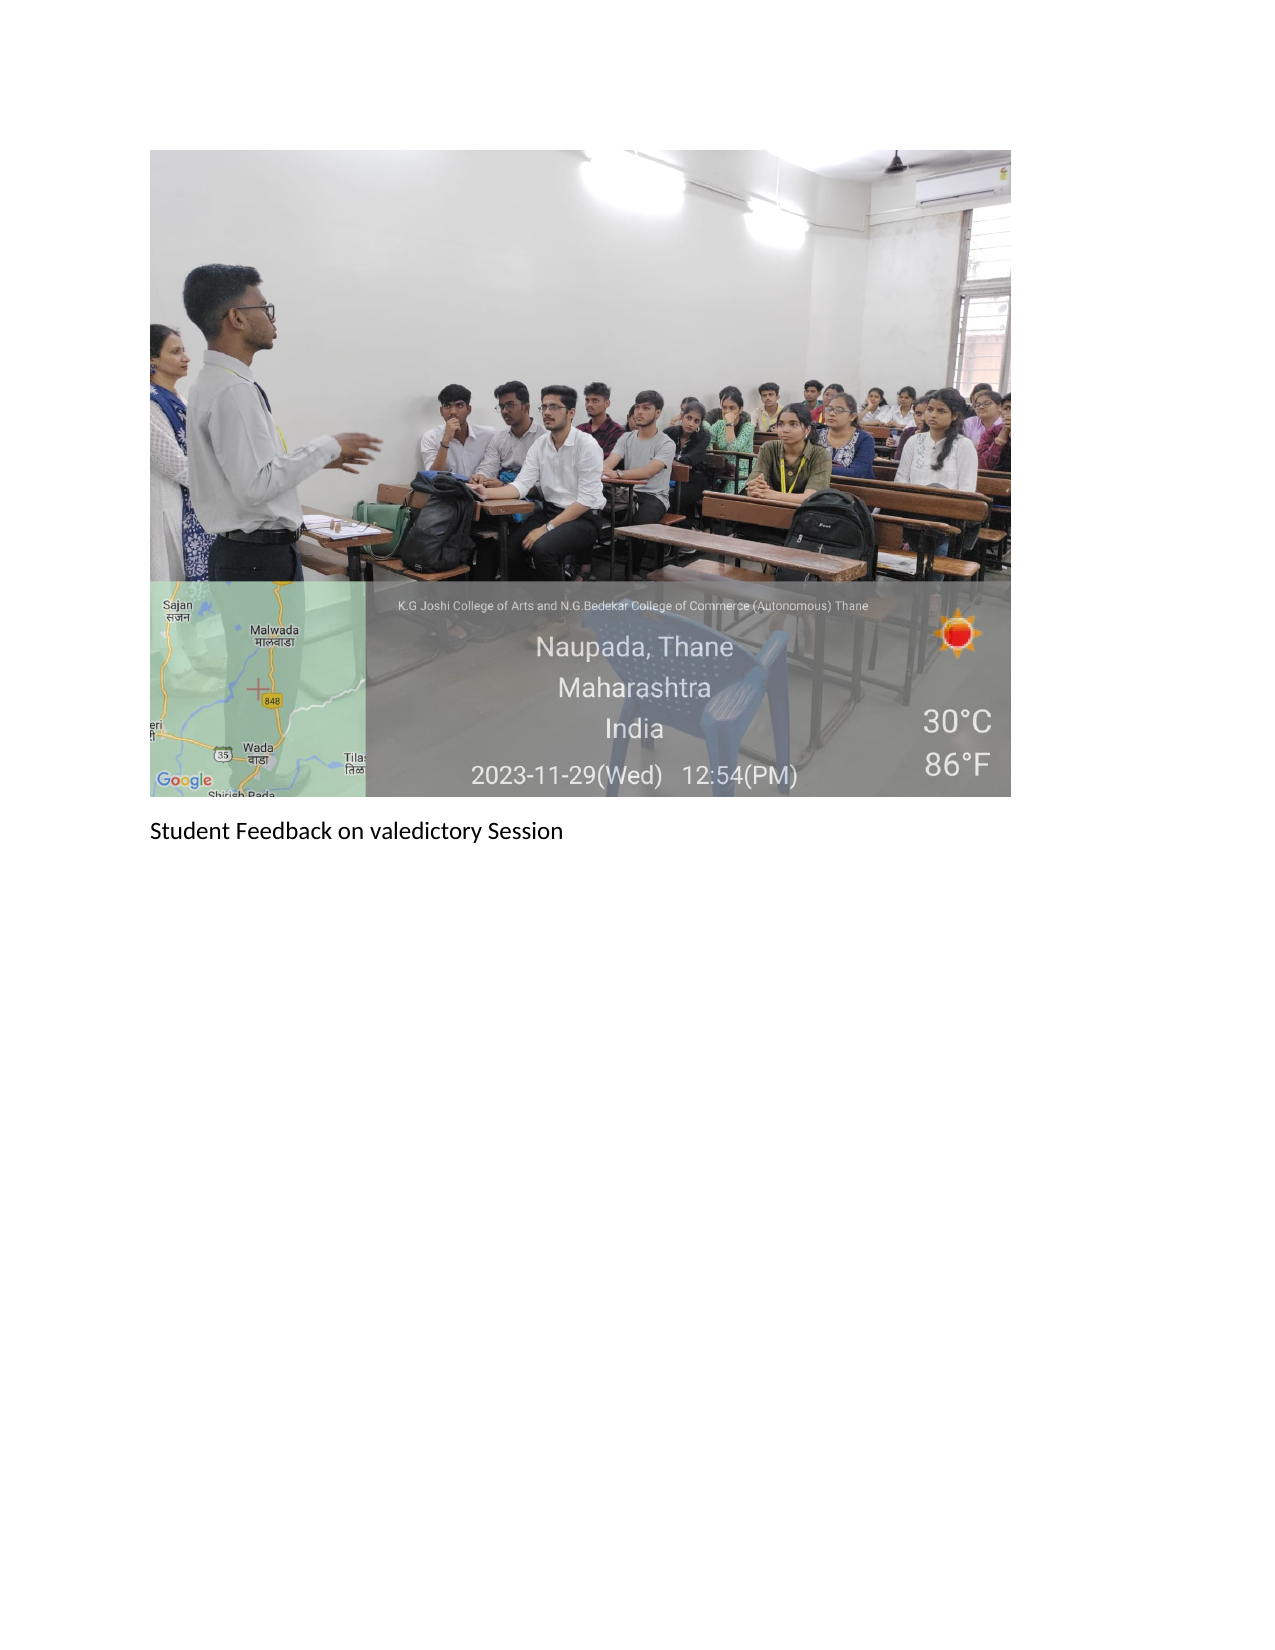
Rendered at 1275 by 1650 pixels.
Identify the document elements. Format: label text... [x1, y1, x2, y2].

picture [150, 150, 1011, 797]
text Student Feedback on valedictory Session [150, 815, 1125, 846]
